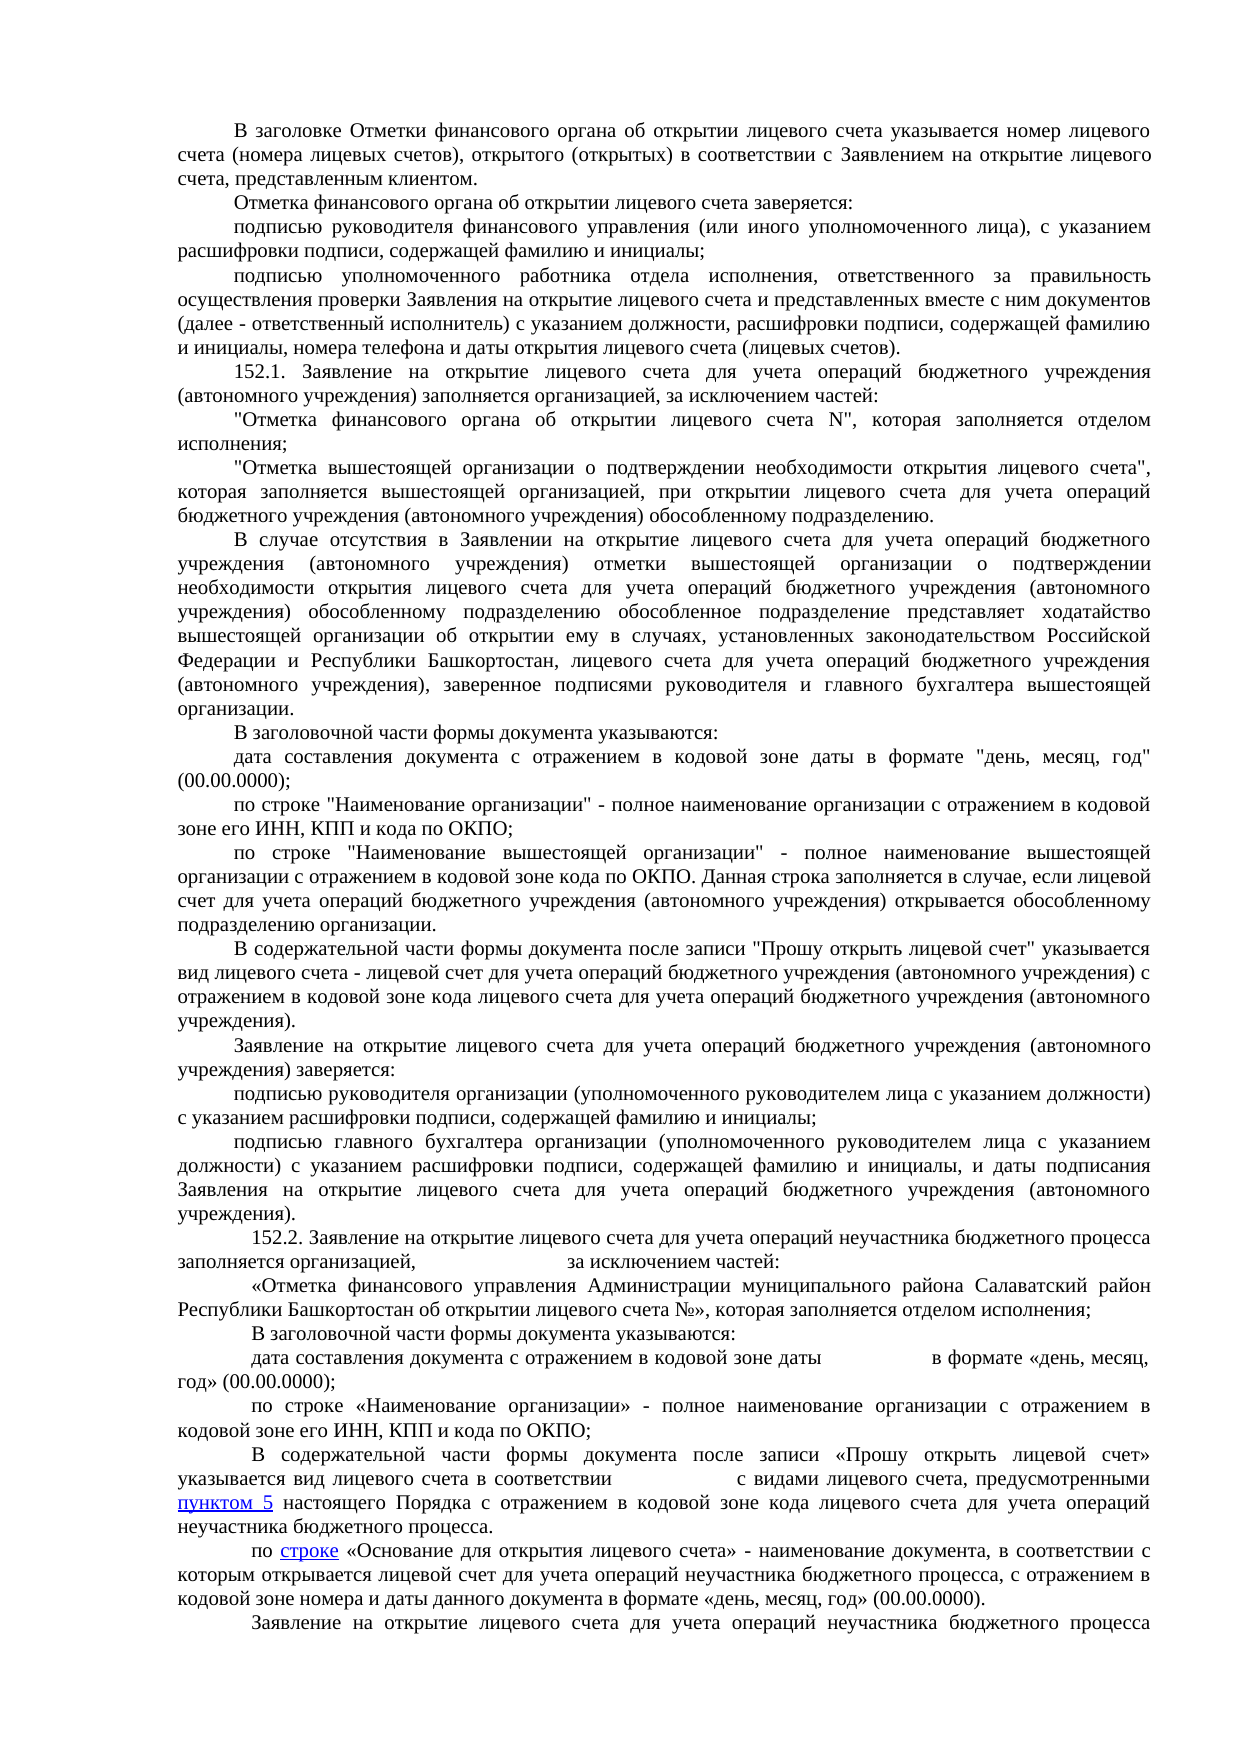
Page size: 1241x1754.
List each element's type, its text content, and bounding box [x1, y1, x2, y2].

text подписью уполномоченного работника отдела исполнения, ответственного за правильность осуществления проверки Заявления на открытие лицевого счета и представленных вместе с ним документов (далее - ответственный исполнитель) с указанием должности, расшифровки подписи, содержащей фамилию и инициалы, номера телефона и даты открытия лицевого счета (лицевых счетов). [177, 262, 1152, 359]
text «Отметка финансового управления Администрации муниципального района Салаватский район Республики Башкортостан об открытии лицевого счета №», которая заполняется отделом исполнения; [177, 1273, 1152, 1321]
text "Отметка вышестоящей организации о подтверждении необходимости открытия лицевого счета", которая заполняется вышестоящей организацией, при открытии лицевого счета для учета операций бюджетного учреждения (автономного учреждения) обособленному подразделению. [177, 455, 1152, 527]
text В содержательной части формы документа после записи "Прошу открыть лицевой счет" указывается вид лицевого счета - лицевой счет для учета операций бюджетного учреждения (автономного учреждения) с отражением в кодовой зоне кода лицевого счета для учета операций бюджетного учреждения (автономного учреждения). [177, 936, 1152, 1032]
text В заголовке Отметки финансового органа об открытии лицевого счета указывается номер лицевого счета (номера лицевых счетов), открытого (открытых) в соответствии с Заявлением на открытие лицевого счета, представленным клиентом. [177, 118, 1152, 190]
text В заголовочной части формы документа указываются: [177, 720, 1152, 744]
text В случае отсутствия в Заявлении на открытие лицевого счета для учета операций бюджетного учреждения (автономного учреждения) отметки вышестоящей организации о подтверждении необходимости открытия лицевого счета для учета операций бюджетного учреждения (автономного учреждения) обособленному подразделению обособленное подразделение представляет ходатайство вышестоящей организации об открытии ему в случаях, установленных законодательством Российской Федерации и Республики Башкортостан, лицевого счета для учета операций бюджетного учреждения (автономного учреждения), заверенное подписями руководителя и главного бухгалтера вышестоящей организации. [177, 527, 1152, 720]
text по строке "Наименование вышестоящей организации" - полное наименование вышестоящей организации с отражением в кодовой зоне кода по ОКПО. Данная строка заполняется в случае, если лицевой счет для учета операций бюджетного учреждения (автономного учреждения) открывается обособленному подразделению организации. [177, 840, 1152, 936]
text 152.2. Заявление на открытие лицевого счета для учета операций неучастника бюджетного процесса заполняется организацией, за исключением частей: [177, 1225, 1152, 1273]
text дата составления документа с отражением в кодовой зоне даты в формате "день, месяц, год" (00.00.0000); [177, 744, 1152, 792]
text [177, 1610, 1152, 1634]
text дата составления документа с отражением в кодовой зоне даты в формате «день, месяц, год» (00.00.0000); [177, 1345, 1152, 1393]
text по строке «Наименование организации» - полное наименование организации с отражением в кодовой зоне его ИНН, КПП и кода по ОКПО; [177, 1393, 1152, 1442]
text по строке "Наименование организации" - полное наименование организации с отражением в кодовой зоне его ИНН, КПП и кода по ОКПО; [177, 792, 1152, 840]
text подписью руководителя организации (уполномоченного руководителем лица с указанием должности) с указанием расшифровки подписи, содержащей фамилию и инициалы; [177, 1081, 1152, 1129]
text по строке «Основание для открытия лицевого счета» - наименование документа, в соответствии с которым открывается лицевой счет для учета операций неучастника бюджетного процесса, с отражением в кодовой зоне номера и даты данного документа в формате «день, месяц, год» (00.00.0000). [177, 1538, 1152, 1610]
text подписью руководителя финансового управления (или иного уполномоченного лица), с указанием расшифровки подписи, содержащей фамилию и инициалы; [177, 214, 1152, 262]
text "Отметка финансового органа об открытии лицевого счета N", которая заполняется отделом исполнения; [177, 407, 1152, 455]
text Заявление на открытие лицевого счета для учета операций бюджетного учреждения (автономного учреждения) заверяется: [177, 1032, 1152, 1081]
text подписью главного бухгалтера организации (уполномоченного руководителем лица с указанием должности) с указанием расшифровки подписи, содержащей фамилию и инициалы, и даты подписания Заявления на открытие лицевого счета для учета операций бюджетного учреждения (автономного учреждения). [177, 1129, 1152, 1225]
text Отметка финансового органа об открытии лицевого счета заверяется: [177, 190, 1152, 214]
text В содержательной части формы документа после записи «Прошу открыть лицевой счет» указывается вид лицевого счета в соответствии с видами лицевого счета, предусмотренными пунктом 5 настоящего Порядка с отражением в кодовой зоне кода лицевого счета для учета операций неучастника бюджетного процесса. [177, 1442, 1152, 1538]
text В заголовочной части формы документа указываются: [177, 1321, 1152, 1345]
text 152.1. Заявление на открытие лицевого счета для учета операций бюджетного учреждения (автономного учреждения) заполняется организацией, за исключением частей: [177, 359, 1152, 407]
